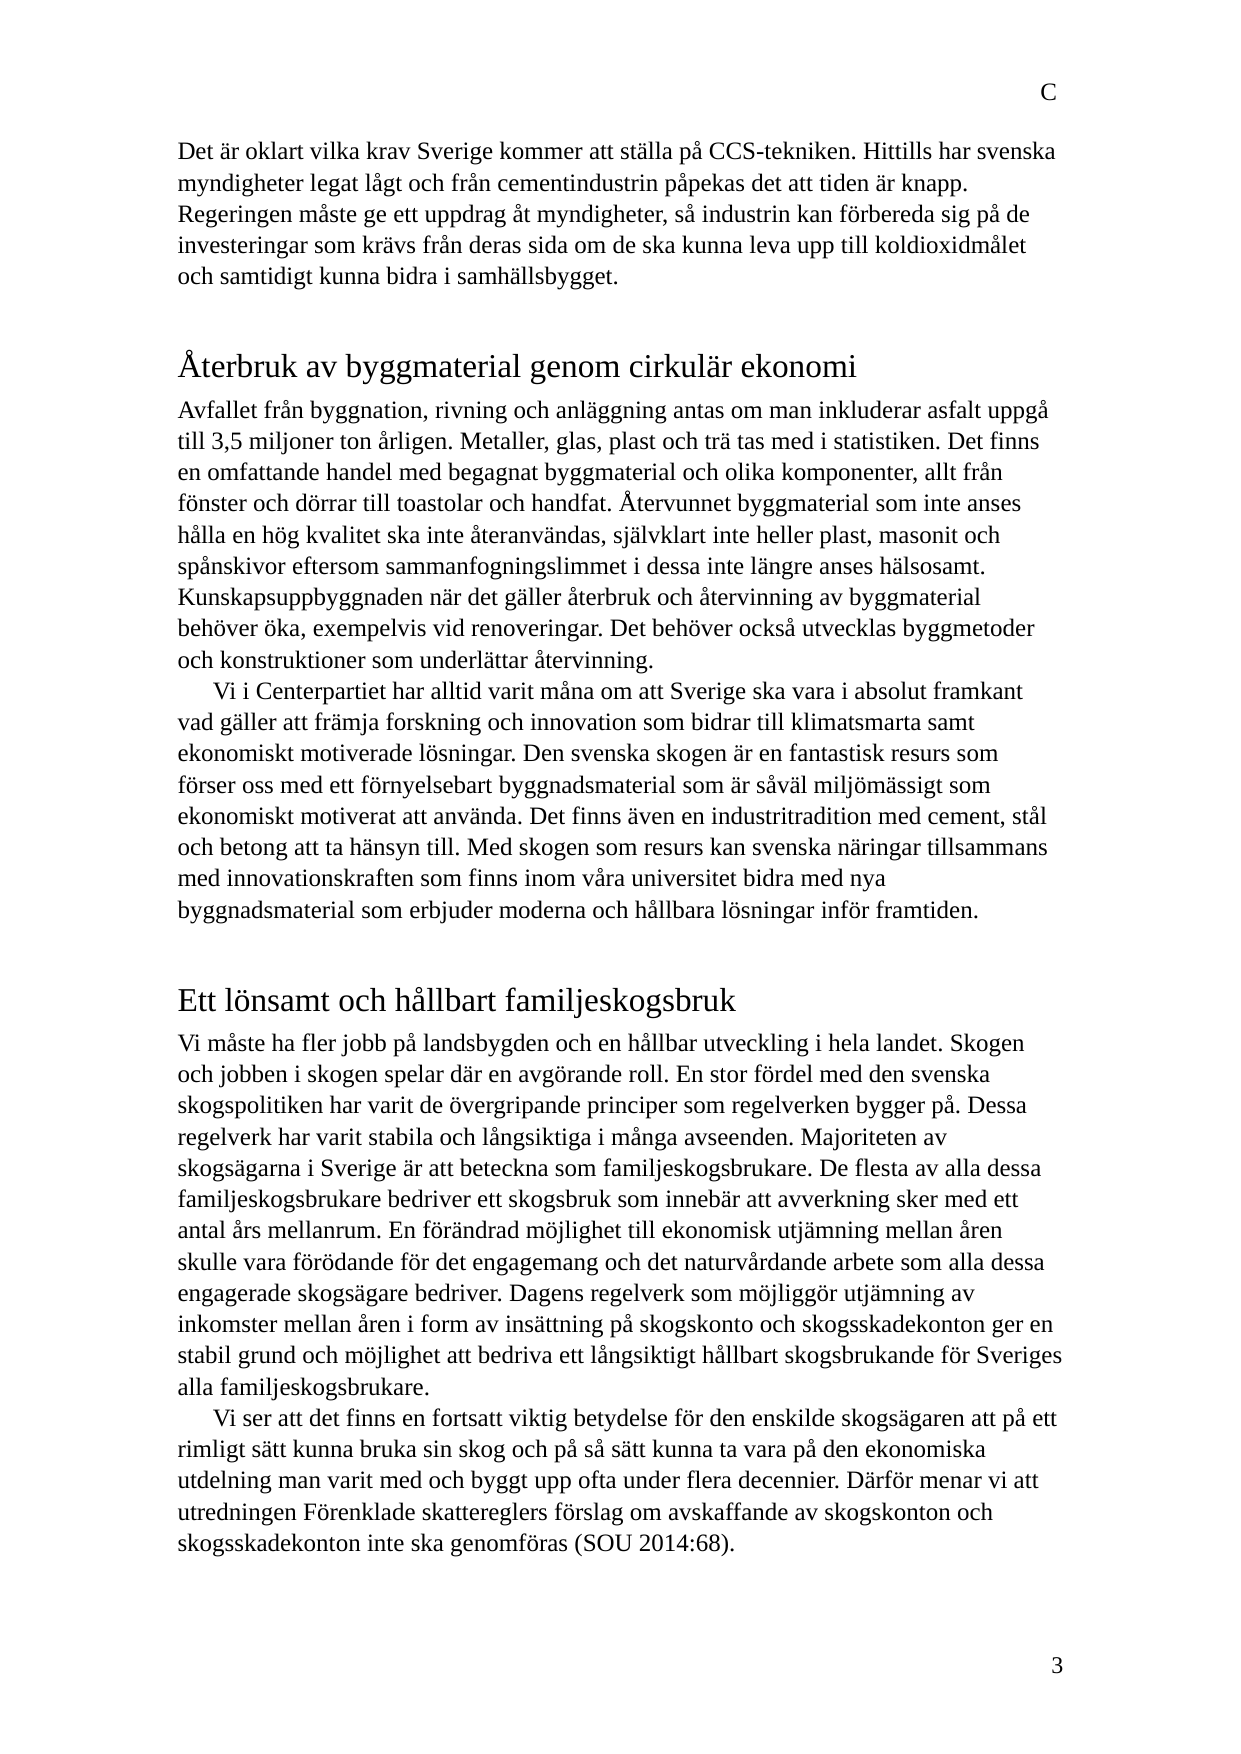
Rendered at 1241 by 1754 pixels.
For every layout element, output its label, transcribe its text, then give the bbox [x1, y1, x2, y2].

subtitle Ett lönsamt och hållbart familjeskogsbruk [177, 986, 1063, 1017]
text Vi ser att det finns en fortsatt viktig betydelse för den enskilde skogsägaren att på ett rimligt sätt kunna bruka sin skog och på så sätt kunna ta vara på den ekonomiska utdelning man varit med och byggt upp ofta under flera decennier. Därför menar vi att utredningen Förenklade skattereglers förslag om avskaffande av skogskonton och skogsskadekonton inte ska genomföras (SOU 2014:68). [177, 1401, 1063, 1557]
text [177, 134, 1063, 290]
text Vi i Centerpartiet har alltid varit måna om att Sverige ska vara i absolut framkant vad gäller att främja forskning och innovation som bidrar till klimatsmarta samt ekonomiskt motiverade lösningar. Den svenska skogen är en fantastisk resurs som förser oss med ett förnyelsebart byggnadsmaterial som är såväl miljömässigt som ekonomiskt motiverat att använda. Det finns även en industritradition med cement, stål och betong att ta hänsyn till. Med skogen som resurs kan svenska näringar tillsammans med innovationskraften som finns inom våra universitet bidra med nya byggnadsmaterial som erbjuder moderna och hållbara lösningar inför framtiden. [177, 673, 1063, 923]
text Avfallet från byggnation, rivning och anläggning antas om man inkluderar asfalt uppgå till 3,5 miljoner ton årligen. Metaller, glas, plast och trä tas med i statistiken. Det finns en omfattande handel med begagnat byggmaterial och olika komponenter, allt från fönster och dörrar till toastolar och handfat. Återvunnet byggmaterial som inte anses hålla en hög kvalitet ska inte återanvändas, självklart inte heller plast, masonit och spånskivor eftersom sammanfogningslimmet i dessa inte längre anses hälsosamt. Kunskapsuppbyggnaden när det gäller återbruk och återvinning av byggmaterial behöver öka, exempelvis vid renoveringar. Det behöver också utvecklas byggmetoder och konstruktioner som underlättar återvinning. [177, 392, 1063, 673]
text Vi måste ha fler jobb på landsbygden och en hållbar utveckling i hela landet. Skogen och jobben i skogen spelar där en avgörande roll. En stor fördel med den svenska skogspolitiken har varit de övergripande principer som regelverken bygger på. Dessa regelverk har varit stabila och långsiktiga i många avseenden. Majoriteten av skogsägarna i Sverige är att beteckna som familjeskogsbrukare. De flesta av alla dessa familjeskogsbrukare bedriver ett skogsbruk som innebär att avverkning sker med ett antal års mellanrum. En förändrad möjlighet till ekonomisk utjämning mellan åren skulle vara förödande för det engagemang och det naturvårdande arbete som alla dessa engagerade skogsägare bedriver. Dagens regelverk som möjliggör utjämning av inkomster mellan åren i form av insättning på skogskonto och skogsskadekonton ger en stabil grund och möjlighet att bedriva ett långsiktigt hållbart skogsbrukande för Sveriges alla familjeskogsbrukare. [177, 1026, 1063, 1401]
subtitle Återbruk av byggmaterial genom cirkulär ekonomi [177, 353, 1063, 384]
